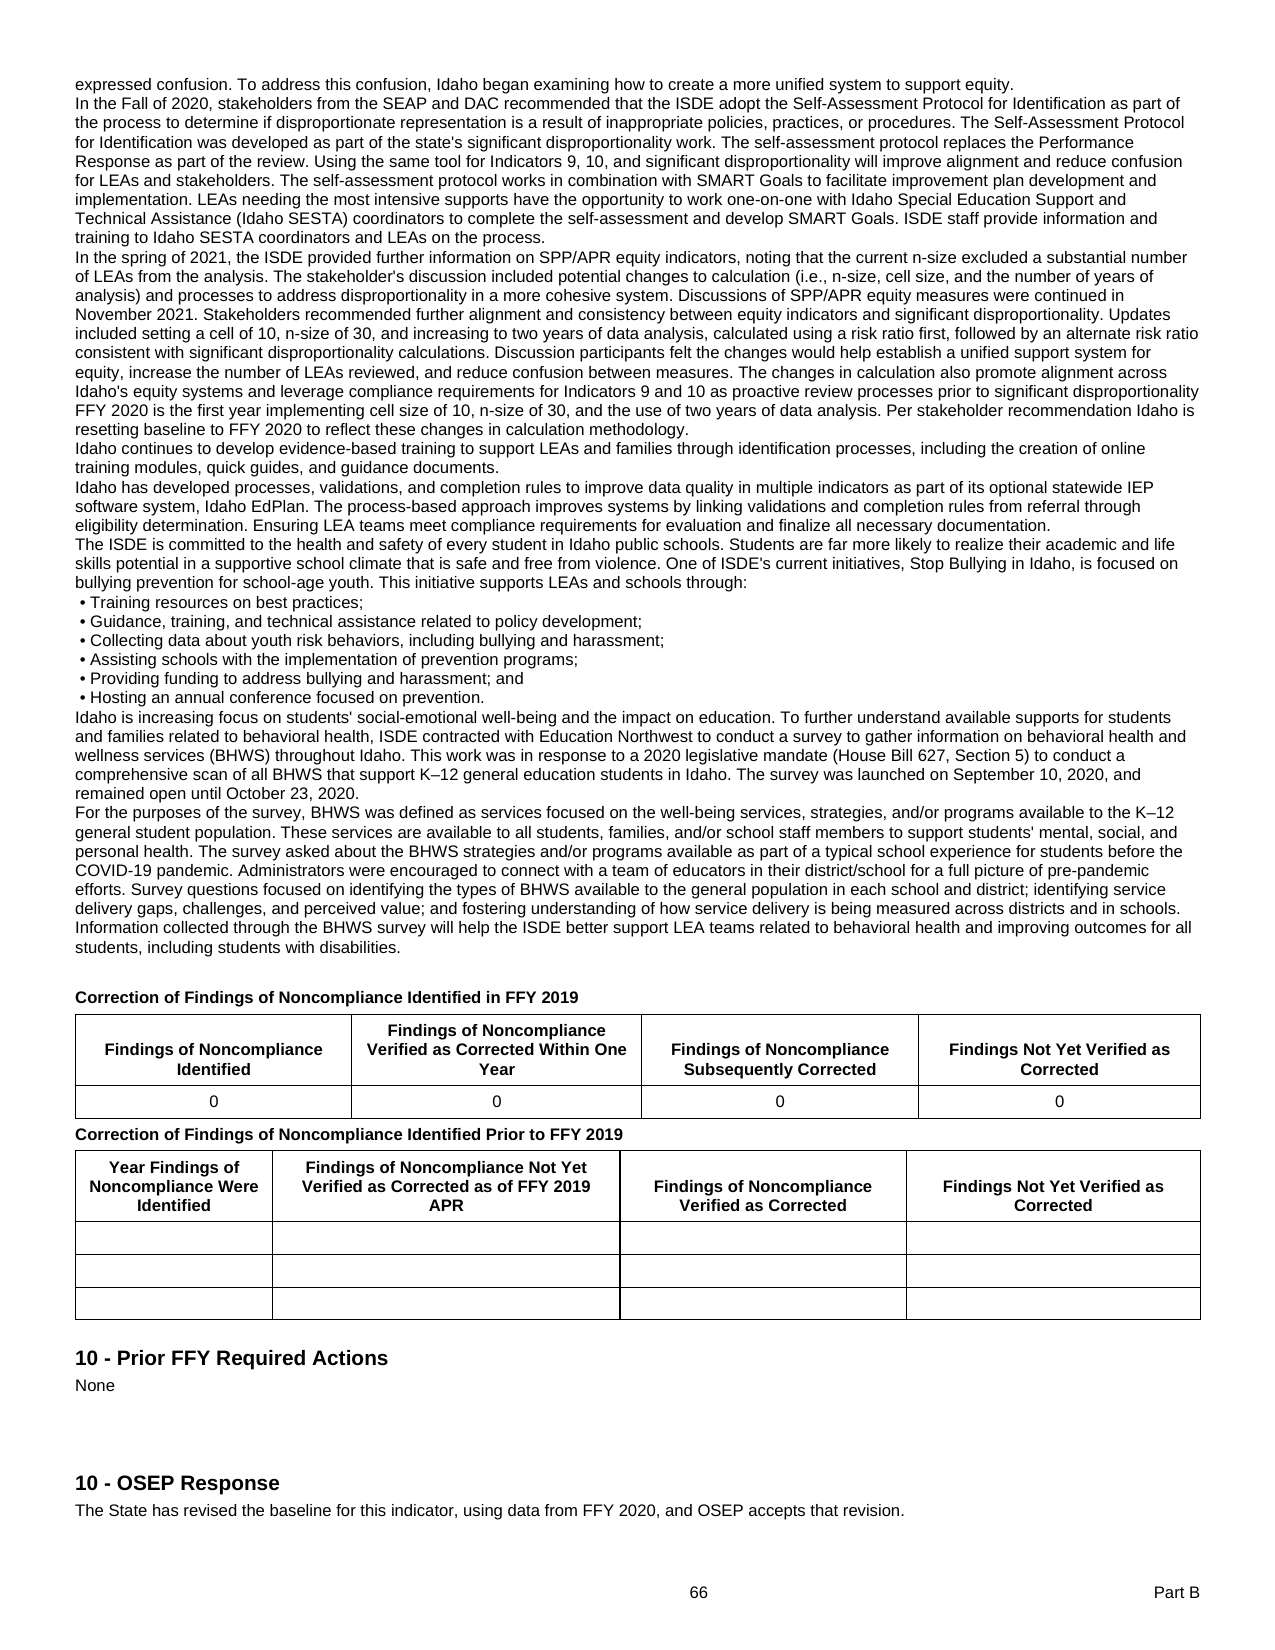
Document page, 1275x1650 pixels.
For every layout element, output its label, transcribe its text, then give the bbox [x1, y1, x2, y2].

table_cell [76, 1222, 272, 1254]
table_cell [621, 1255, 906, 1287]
text Correction of Findings of Noncompliance Identified in FFY 2019 [75, 988, 1200, 1007]
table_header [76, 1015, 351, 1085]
text None [75, 1376, 1200, 1395]
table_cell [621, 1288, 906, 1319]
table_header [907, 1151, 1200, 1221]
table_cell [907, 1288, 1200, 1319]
text Correction of Findings of Noncompliance Identified Prior to FFY 2019 [75, 1125, 1200, 1144]
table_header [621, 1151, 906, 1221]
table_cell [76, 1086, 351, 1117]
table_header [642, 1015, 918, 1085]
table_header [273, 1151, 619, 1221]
text The State has revised the baseline for this indicator, using data from FFY 2020, and OSEP accepts that revision. [75, 1501, 1200, 1520]
subtitle 10 - Prior FFY Required Actions [75, 1345, 1200, 1369]
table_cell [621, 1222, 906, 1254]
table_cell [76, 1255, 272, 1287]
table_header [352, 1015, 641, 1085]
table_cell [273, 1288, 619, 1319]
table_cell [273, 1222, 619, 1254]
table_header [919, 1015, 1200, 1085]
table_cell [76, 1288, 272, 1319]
subtitle 10 - OSEP Response [75, 1471, 1200, 1494]
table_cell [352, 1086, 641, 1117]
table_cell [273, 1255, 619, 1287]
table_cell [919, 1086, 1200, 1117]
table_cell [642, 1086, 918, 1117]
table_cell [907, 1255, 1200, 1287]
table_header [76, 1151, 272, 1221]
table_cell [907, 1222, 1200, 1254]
